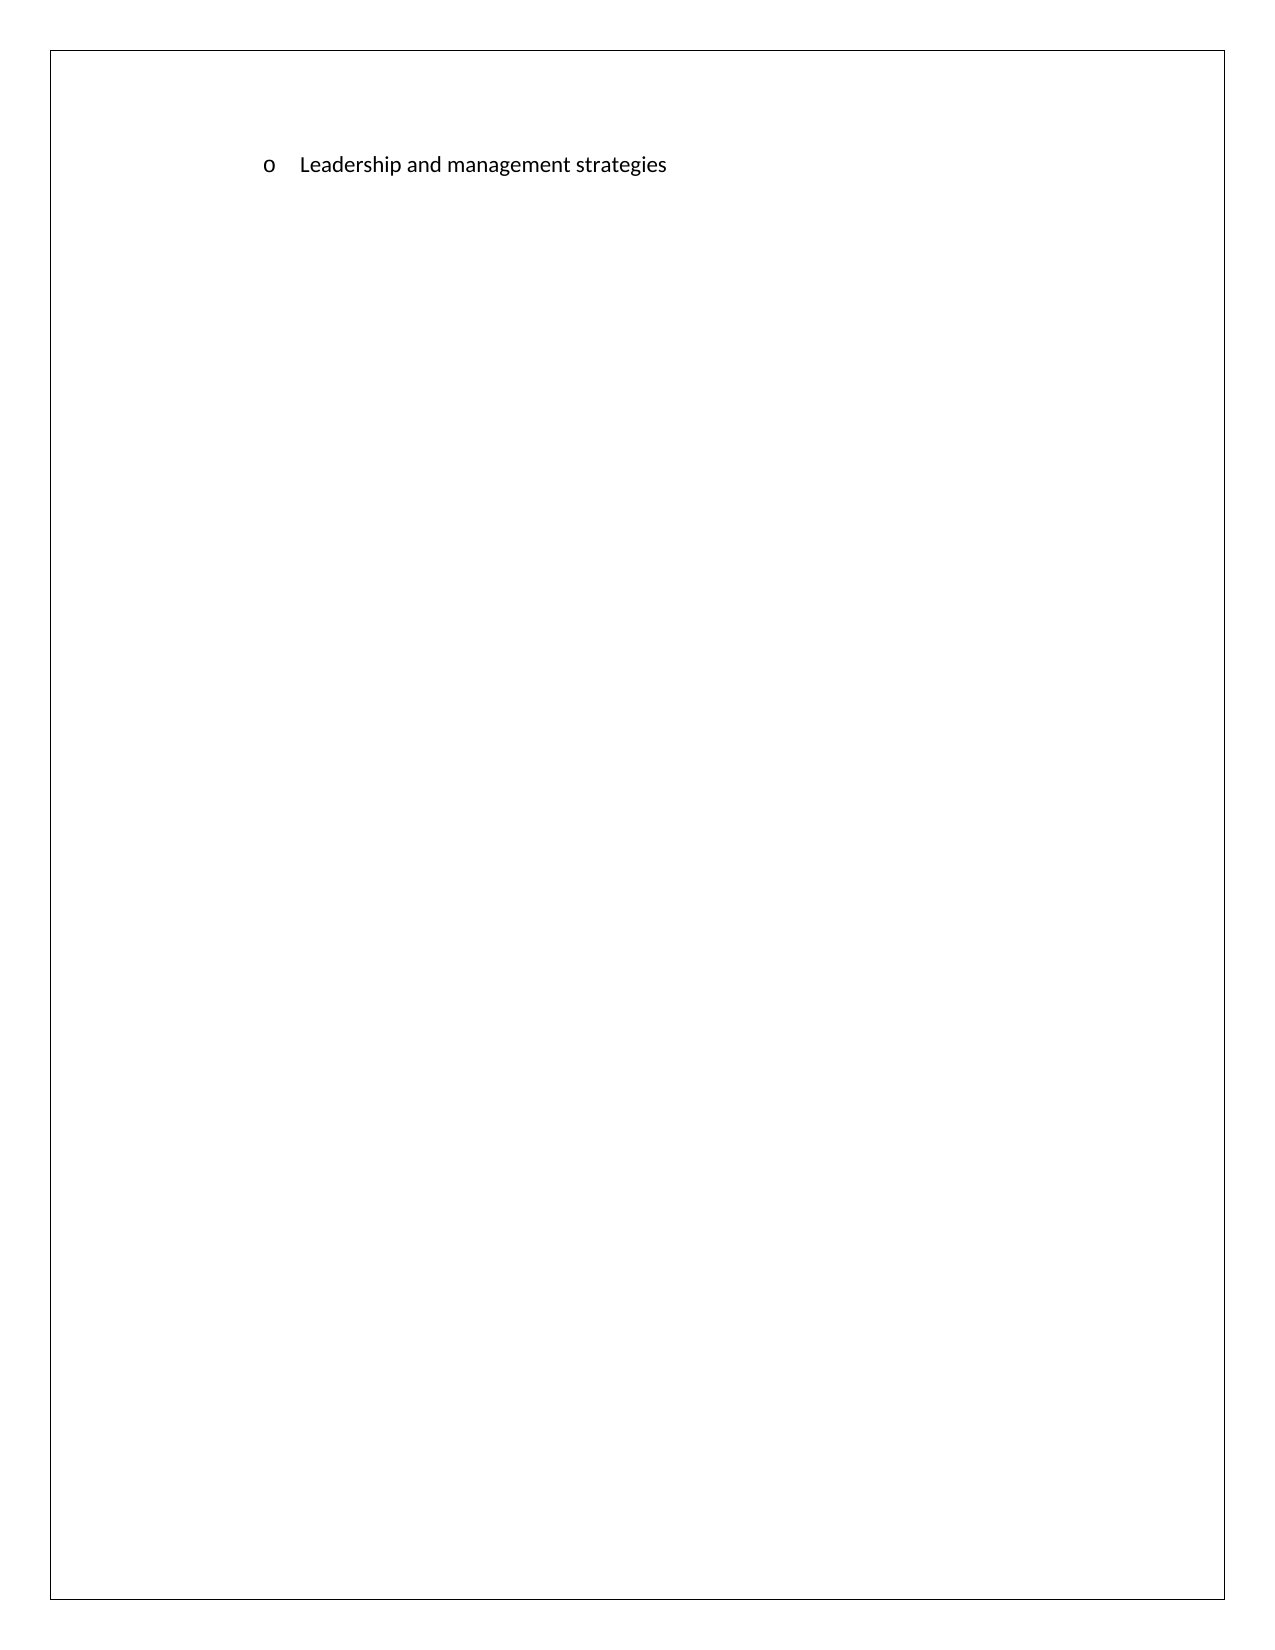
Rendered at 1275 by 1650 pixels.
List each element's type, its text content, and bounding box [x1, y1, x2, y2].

list Leadership and management strategies [262, 150, 1125, 179]
